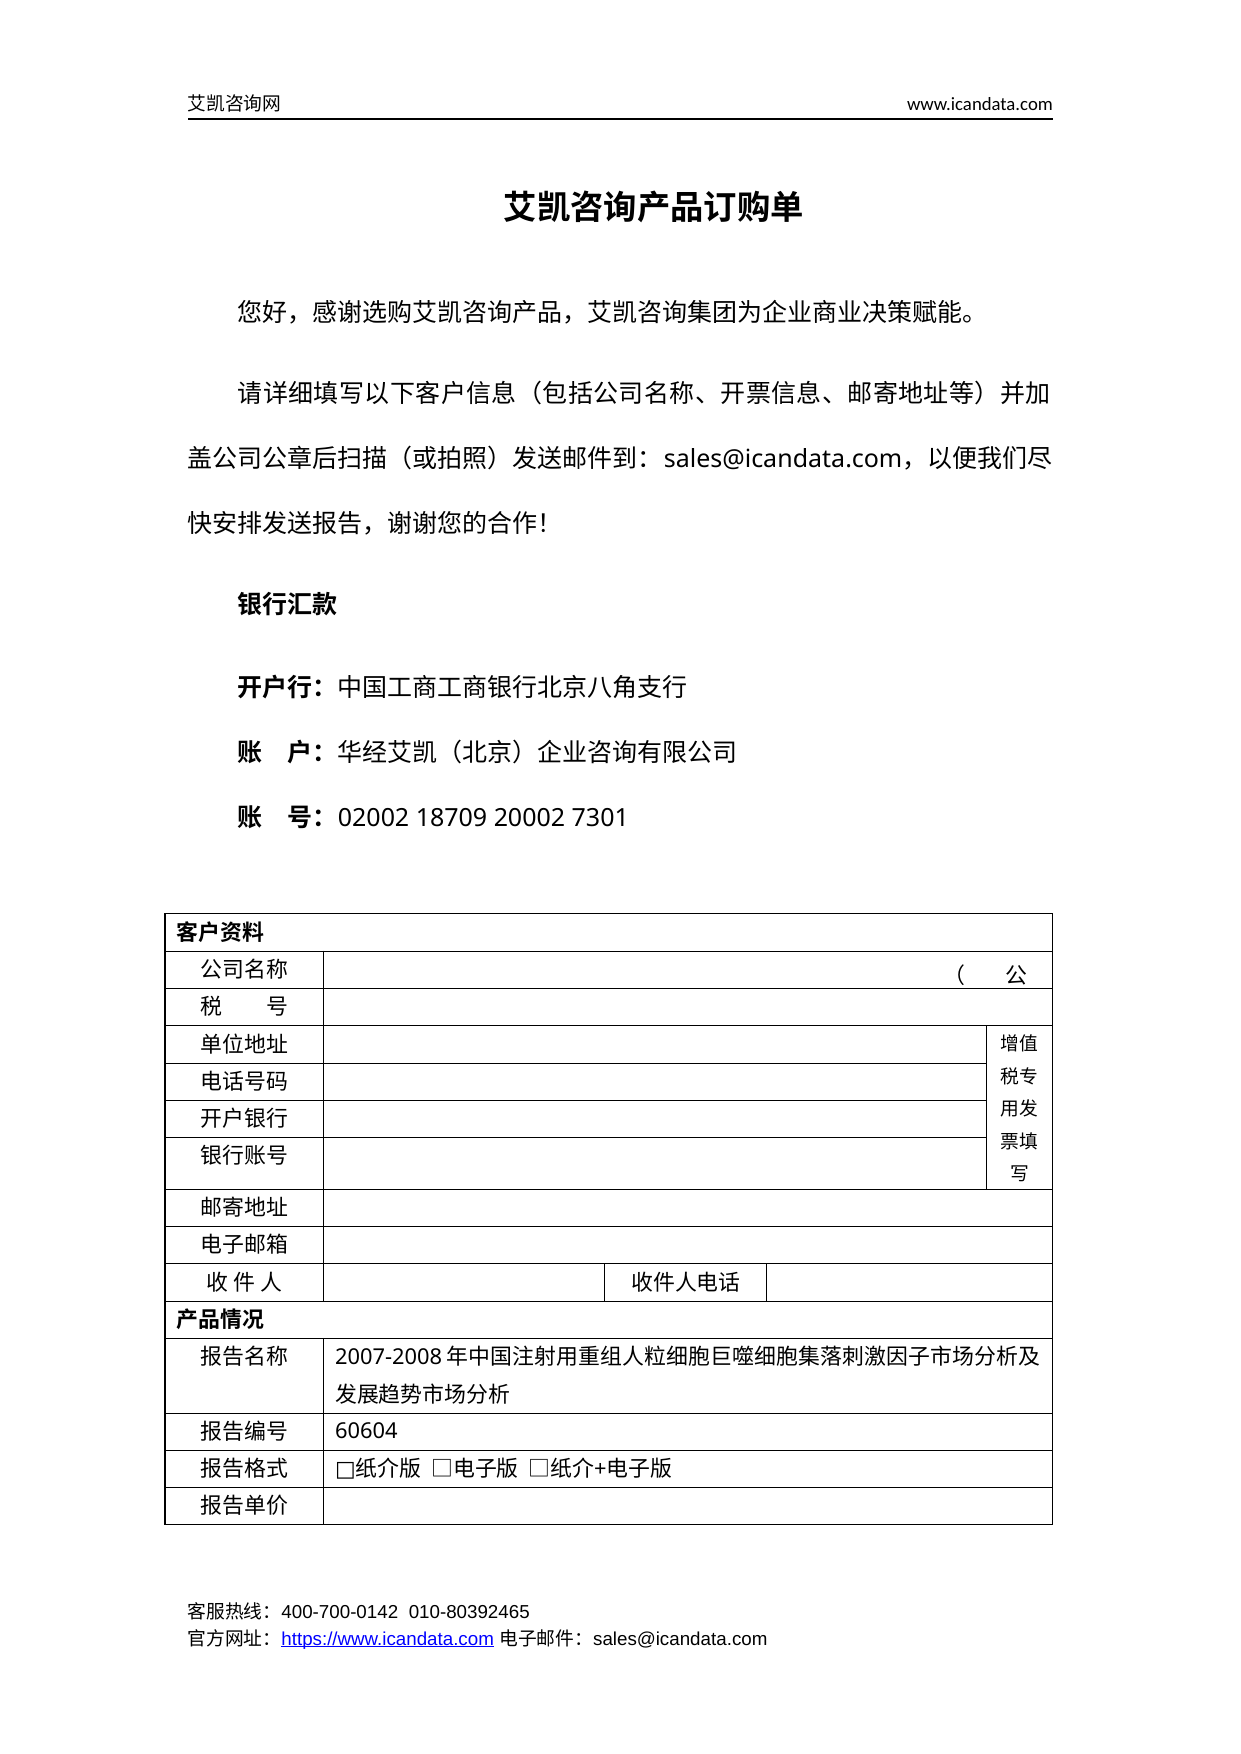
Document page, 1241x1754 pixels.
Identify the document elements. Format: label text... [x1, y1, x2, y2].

table_cell 税 号 [166, 989, 323, 1025]
table_cell 报告格式 [166, 1451, 323, 1487]
text 您好，感谢选购艾凯咨询产品，艾凯咨询集团为企业商业决策赋能。 [187, 278, 1053, 343]
text 请详细填写以下客户信息（包括公司名称、开票信息、邮寄地址等）并加盖公司公章后扫描（或拍照）发送邮件到：sales@icandata.com，以便我们尽快安排发送报告，谢谢您的合作！ [187, 359, 1053, 554]
table_cell 报告编号 [166, 1414, 323, 1450]
table_cell 报告单价 [166, 1488, 323, 1524]
table_cell 产品情况 [166, 1302, 1052, 1338]
text 账 户：华经艾凯（北京）企业咨询有限公司 [187, 718, 1053, 783]
table_cell □纸介版 □电子版 □纸介+电子版 [324, 1451, 1052, 1487]
table_cell [767, 1264, 1052, 1301]
table_cell 2007-2008年中国注射用重组人粒细胞巨噬细胞集落刺激因子市场分析及发展趋势市场分析 [324, 1339, 1052, 1412]
table_cell 60604 [324, 1414, 1052, 1450]
table_cell [324, 1064, 986, 1100]
table_cell 公司名称 [166, 952, 323, 988]
table_cell [324, 1190, 1052, 1226]
table_cell 电子邮箱 [166, 1227, 323, 1263]
table_cell 收 件 人 [166, 1264, 323, 1301]
table_cell 电话号码 [166, 1064, 323, 1100]
table_cell [324, 952, 1052, 988]
table_cell 邮寄地址 [166, 1190, 323, 1226]
table_cell [324, 1488, 1052, 1524]
table_cell [324, 1138, 986, 1189]
table_cell [324, 1264, 604, 1301]
text 艾凯咨询产品订购单 [187, 172, 1053, 237]
table_cell 单位地址 [166, 1026, 323, 1062]
table_cell [324, 1227, 1052, 1263]
table_cell 开户银行 [166, 1101, 323, 1137]
table_cell 增值税专用发票填写 [987, 1026, 1052, 1189]
text 银行汇款 [187, 570, 1053, 635]
text 开户行：中国工商工商银行北京八角支行 [187, 653, 1053, 718]
table_cell [324, 989, 1052, 1025]
table_cell [324, 1101, 986, 1137]
table_header 客户资料 [166, 914, 1052, 951]
table_cell 银行账号 [166, 1138, 323, 1189]
text 账 号：02002 18709 20002 7301 [187, 783, 1053, 848]
table_cell 报告名称 [166, 1339, 323, 1412]
table_cell [324, 1026, 986, 1062]
table_cell 收件人电话 [605, 1264, 766, 1301]
